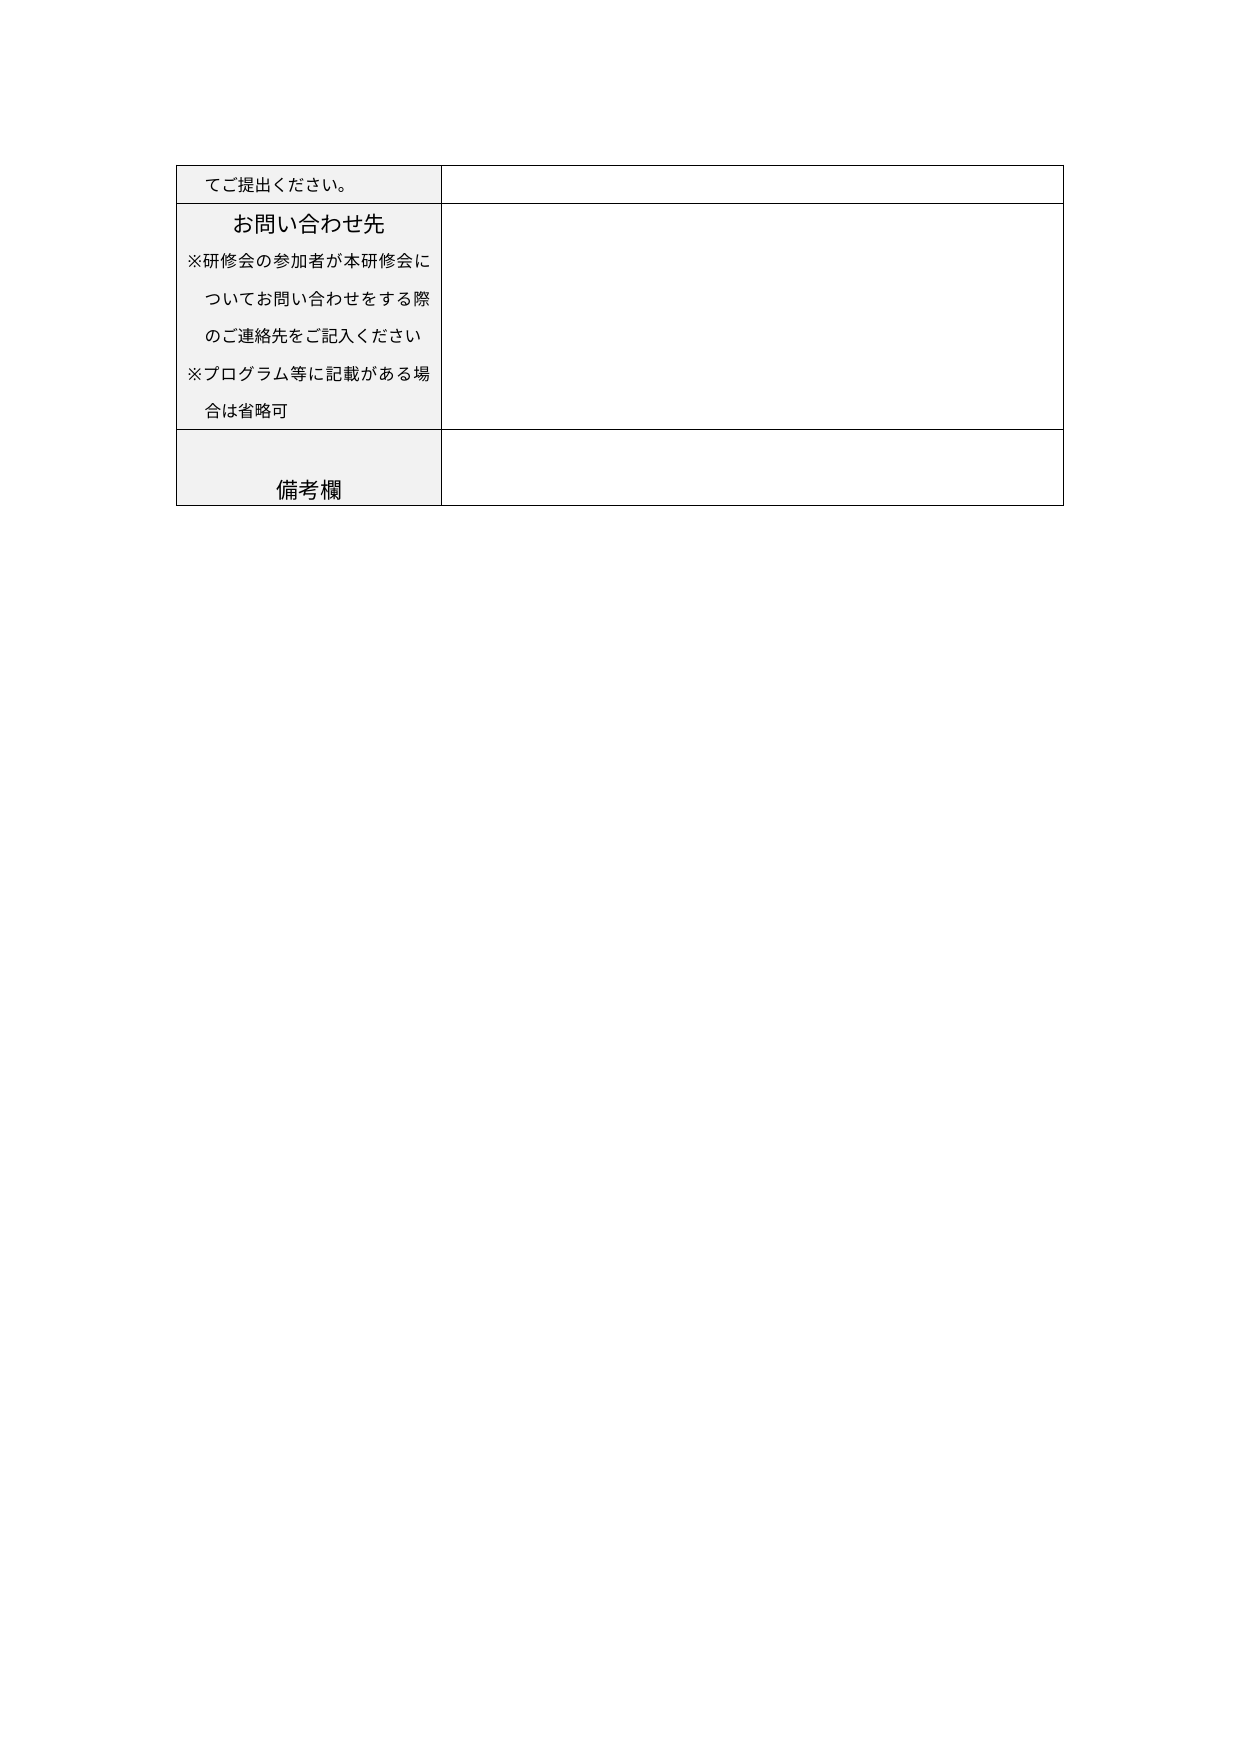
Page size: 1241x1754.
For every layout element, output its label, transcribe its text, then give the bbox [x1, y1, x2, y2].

table_cell [442, 430, 1063, 505]
table_cell お問い合わせ先 ※研修会の参加者が本研修会に ついてお問い合わせをする際のご連絡先をご記入ください ※プログラム等に記載がある場合は省略可 [177, 204, 441, 429]
table_cell 備考欄 [177, 430, 441, 505]
table_cell [442, 204, 1063, 429]
table_cell [442, 166, 1063, 203]
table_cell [177, 166, 441, 203]
